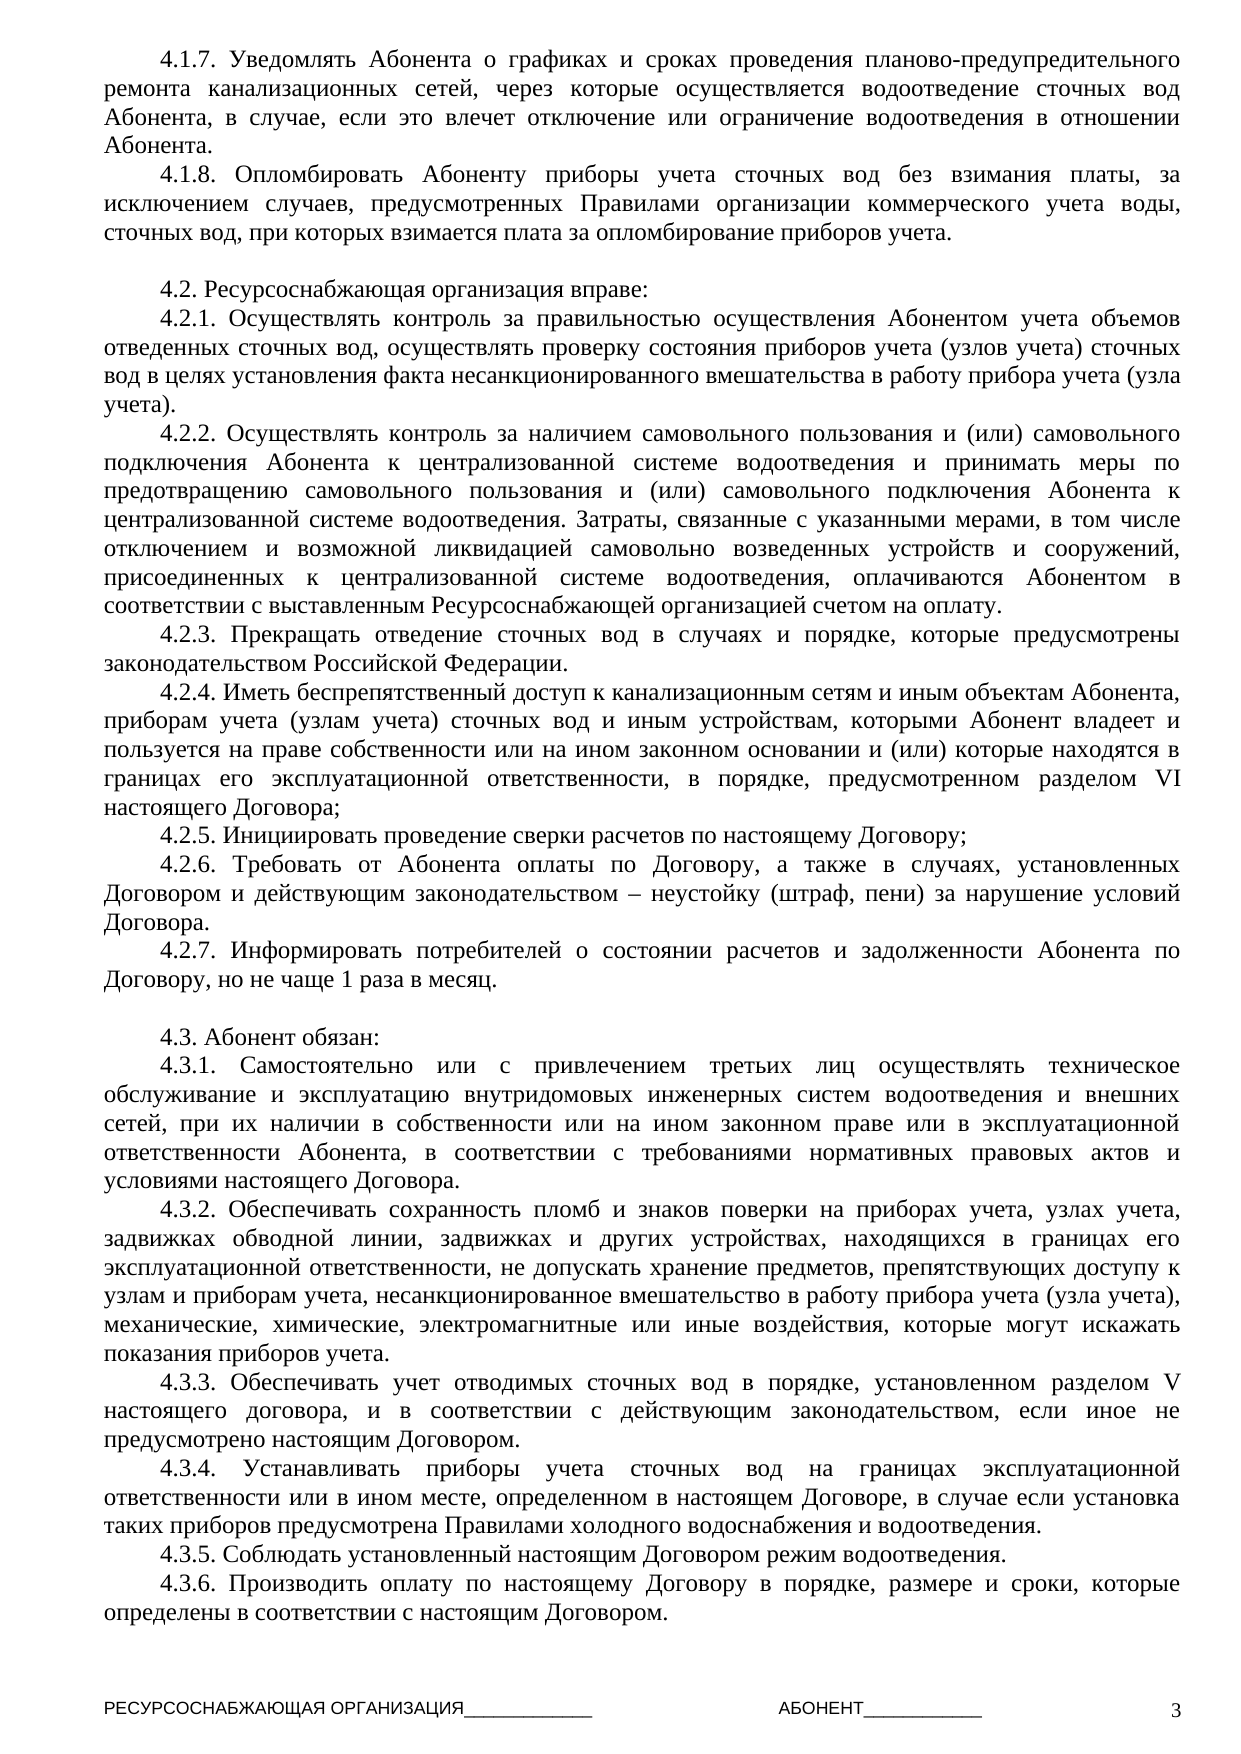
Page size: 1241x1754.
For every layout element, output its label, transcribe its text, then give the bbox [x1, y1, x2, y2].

text 4.2. Ресурсоснабжающая организация вправе: [103, 274, 1181, 303]
text 4.3.5. Соблюдать установленный настоящим Договором режим водоотведения. [103, 1539, 1181, 1568]
text 4.2.4. Иметь беспрепятственный доступ к канализационным сетям и иным объектам Абонента, приборам учета (узлам учета) сточных вод и иным устройствам, которыми Абонент владеет и пользуется на праве собственности или на ином законном основании и (или) которые находятся в границах его эксплуатационной ответственности, в порядке, предусмотренном разделом VI настоящего Договора; [103, 677, 1181, 821]
text 4.2.5. Инициировать проведение сверки расчетов по настоящему Договору; [103, 821, 1181, 849]
text 4.3. Абонент обязан: [103, 1022, 1181, 1051]
text 4.2.7. Информировать потребителей о состоянии расчетов и задолженности Абонента по Договору, но не чаще 1 раза в месяц. [103, 936, 1181, 993]
text 4.3.3. Обеспечивать учет отводимых сточных вод в порядке, установленном разделом V настоящего договора, и в соответствии с действующим законодательством, если иное не предусмотрено настоящим Договором. [103, 1367, 1181, 1453]
text 4.3.2. Обеспечивать сохранность пломб и знаков поверки на приборах учета, узлах учета, задвижках обводной линии, задвижках и других устройствах, находящихся в границах его эксплуатационной ответственности, не допускать хранение предметов, препятствующих доступу к узлам и приборам учета, несанкционированное вмешательство в работу прибора учета (узла учета), механические, химические, электромагнитные или иные воздействия, которые могут искажать показания приборов учета. [103, 1194, 1181, 1367]
text 4.2.6. Требовать от Абонента оплаты по Договору, а также в случаях, установленных Договором и действующим законодательством – неустойку (штраф, пени) за нарушение условий Договора. [103, 849, 1181, 936]
text 4.2.3. Прекращать отведение сточных вод в случаях и порядке, которые предусмотрены законодательством Российской Федерации. [103, 619, 1181, 677]
text 4.3.1. Самостоятельно или с привлечением третьих лиц осуществлять техническое обслуживание и эксплуатацию внутридомовых инженерных систем водоотведения и внешних сетей, при их наличии в собственности или на ином законном праве или в эксплуатационной ответственности Абонента, в соответствии с требованиями нормативных правовых актов и условиями настоящего Договора. [103, 1051, 1181, 1194]
text 4.3.6. Производить оплату по настоящему Договору в порядке, размере и сроки, которые определены в соответствии с настоящим Договором. [103, 1568, 1181, 1626]
text 4.2.2. Осуществлять контроль за наличием самовольного пользования и (или) самовольного подключения Абонента к централизованной системе водоотведения и принимать меры по предотвращению самовольного пользования и (или) самовольного подключения Абонента к централизованной системе водоотведения. Затраты, связанные с указанными мерами, в том числе отключением и возможной ликвидацией самовольно возведенных устройств и сооружений, присоединенных к централизованной системе водоотведения, оплачиваются Абонентом в соответствии с выставленным Ресурсоснабжающей организацией счетом на оплату. [103, 418, 1181, 619]
text 4.1.8. Опломбировать Абоненту приборы учета сточных вод без взимания платы, за исключением случаев, предусмотренных Правилами организации коммерческого учета воды, сточных вод, при которых взимается плата за опломбирование приборов учета. [103, 159, 1181, 246]
text 4.1.7. Уведомлять Абонента о графиках и сроках проведения планово-предупредительного ремонта канализационных сетей, через которые осуществляется водоотведение сточных вод Абонента, в случае, если это влечет отключение или ограничение водоотведения в отношении Абонента. [103, 44, 1181, 159]
text 4.3.4. Устанавливать приборы учета сточных вод на границах эксплуатационной ответственности или в ином месте, определенном в настоящем Договоре, в случае если установка таких приборов предусмотрена Правилами холодного водоснабжения и водоотведения. [103, 1453, 1181, 1539]
text 4.2.1. Осуществлять контроль за правильностью осуществления Абонентом учета объемов отведенных сточных вод, осуществлять проверку состояния приборов учета (узлов учета) сточных вод в целях установления факта несанкционированного вмешательства в работу прибора учета (узла учета). [103, 303, 1181, 418]
